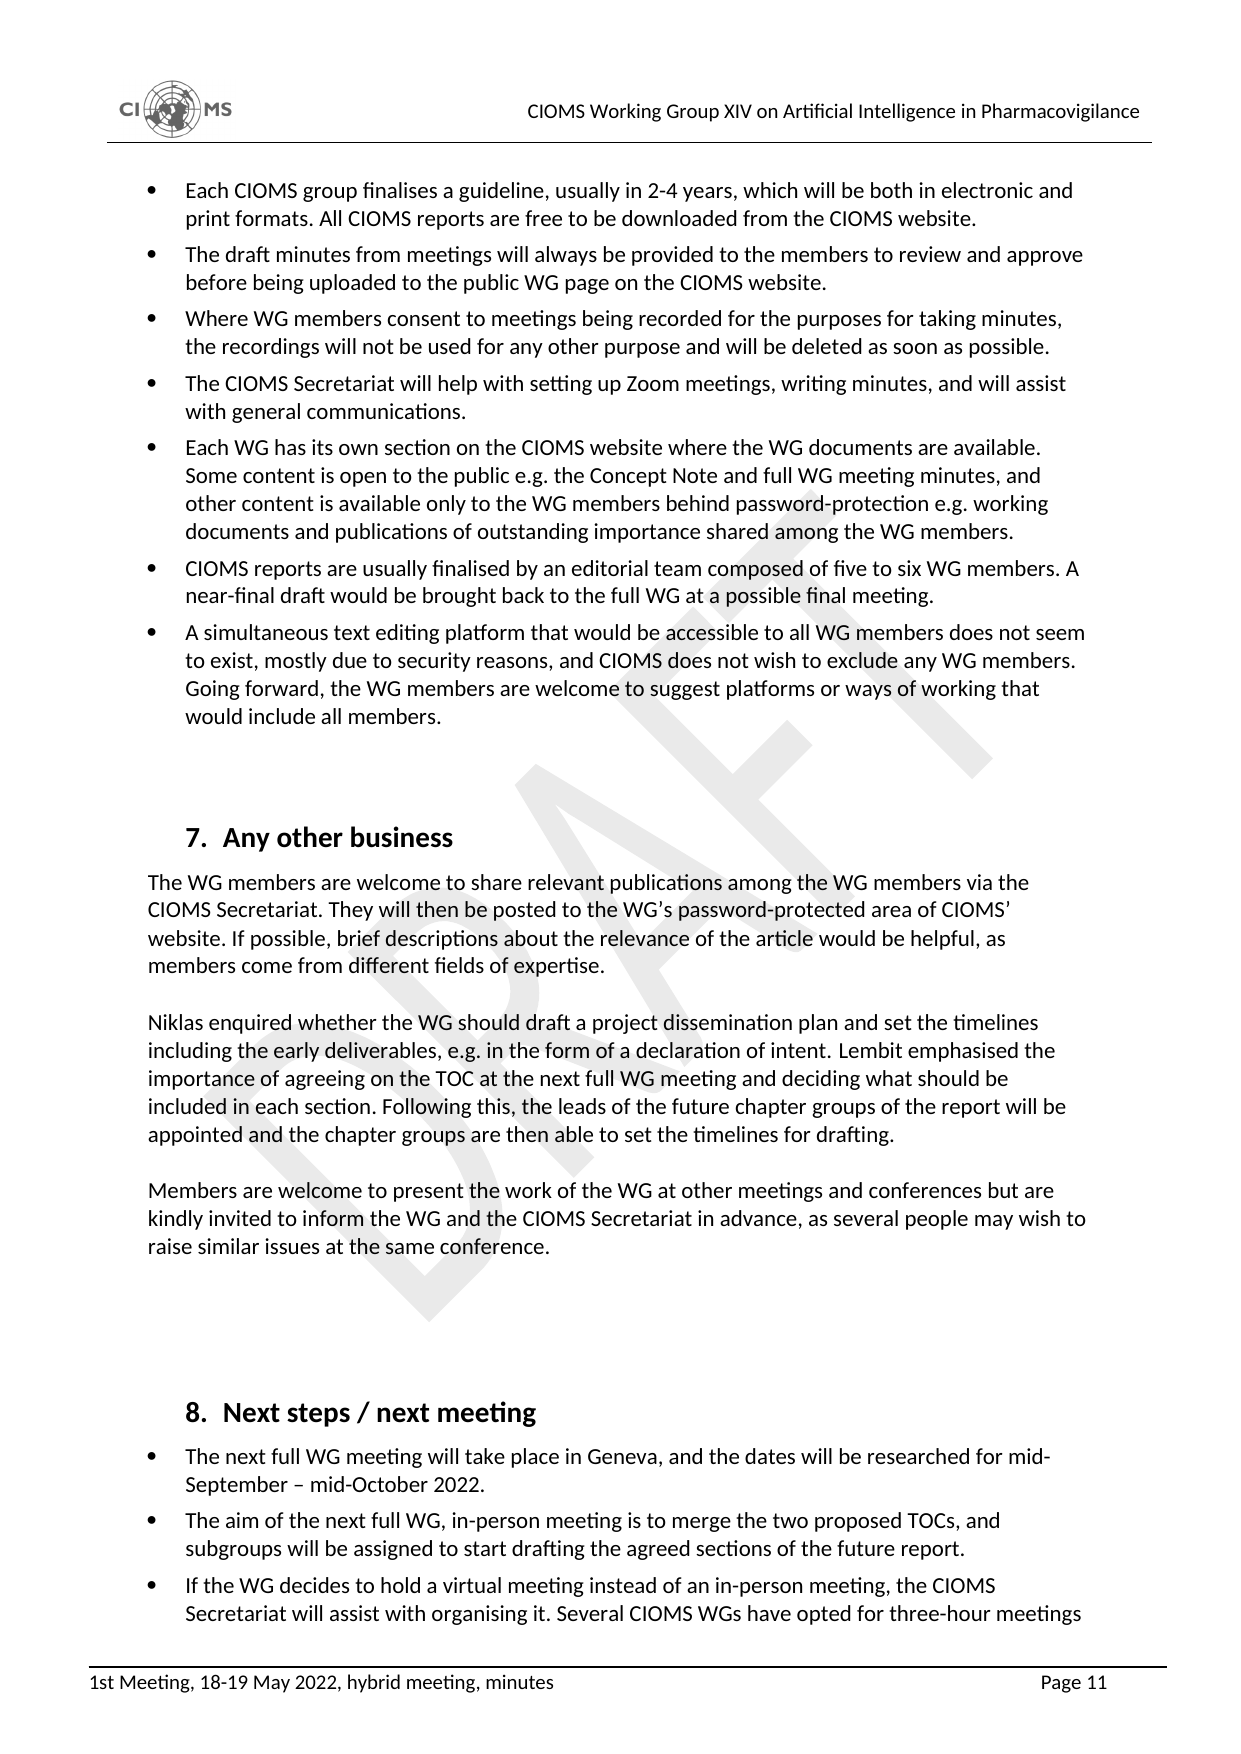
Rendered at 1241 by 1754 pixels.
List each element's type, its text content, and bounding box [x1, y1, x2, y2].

text The draft minutes from meetings will always be provided to the members to review and approve before being uploaded to the public WG page on the CIOMS website. [148, 240, 1093, 296]
text Where WG members consent to meetings being recorded for the purposes for taking minutes, the recordings will not be used for any other purpose and will be deleted as soon as possible. [148, 304, 1093, 361]
text The next full WG meeting will take place in Geneva, and the dates will be researched for mid-September – mid-October 2022. [148, 1442, 1093, 1498]
text Members are welcome to present the work of the WG at other meetings and conferences but are kindly invited to inform the WG and the CIOMS Secretariat in advance, as several people may wish to raise similar issues at the same conference. [148, 1148, 1093, 1260]
text The aim of the next full WG, in-person meeting is to merge the two proposed TOCs, and subgroups will be assigned to start drafting the agreed sections of the future report. [148, 1506, 1093, 1562]
text CIOMS reports are usually finalised by an editorial team composed of five to six WG members. A near-final draft would be brought back to the full WG at a possible final meeting. [148, 554, 1093, 610]
text A simultaneous text editing platform that would be accessible to all WG members does not seem to exist, mostly due to security reasons, and CIOMS does not wish to exclude any WG members. Going forward, the WG members are welcome to suggest platforms or ways of working that would include all members. [148, 618, 1093, 730]
text Each CIOMS group finalises a guideline, usually in 2-4 years, which will be both in electronic and print formats. All CIOMS reports are free to be downloaded from the CIOMS website. [148, 176, 1093, 232]
text Niklas enquired whether the WG should draft a project dissemination plan and set the timelines including the early deliverables, e.g. in the form of a declaration of intent. Lembit emphasised the importance of agreeing on the TOC at the next full WG meeting and deciding what should be included in each section. Following this, the leads of the future chapter groups of the report will be appointed and the chapter groups are then able to set the timelines for drafting. [148, 980, 1093, 1148]
subtitle Any other business [185, 819, 1093, 855]
text Each WG has its own section on the CIOMS website where the WG documents are available. Some content is open to the public e.g. the Concept Note and full WG meeting minutes, and other content is available only to the WG members behind password-protection e.g. working documents and publications of outstanding importance shared among the WG members. [148, 433, 1093, 545]
subtitle Next steps / next meeting [185, 1394, 1093, 1429]
picture [118, 79, 236, 141]
text The CIOMS Secretariat will help with setting up Zoom meetings, writing minutes, and will assist with general communications. [148, 369, 1093, 425]
text The WG members are welcome to share relevant publications among the WG members via the CIOMS Secretariat. They will then be posted to the WG’s password-protected area of CIOMS’ website. If possible, brief descriptions about the relevance of the article would be helpful, as members come from different fields of expertise. [148, 868, 1093, 980]
